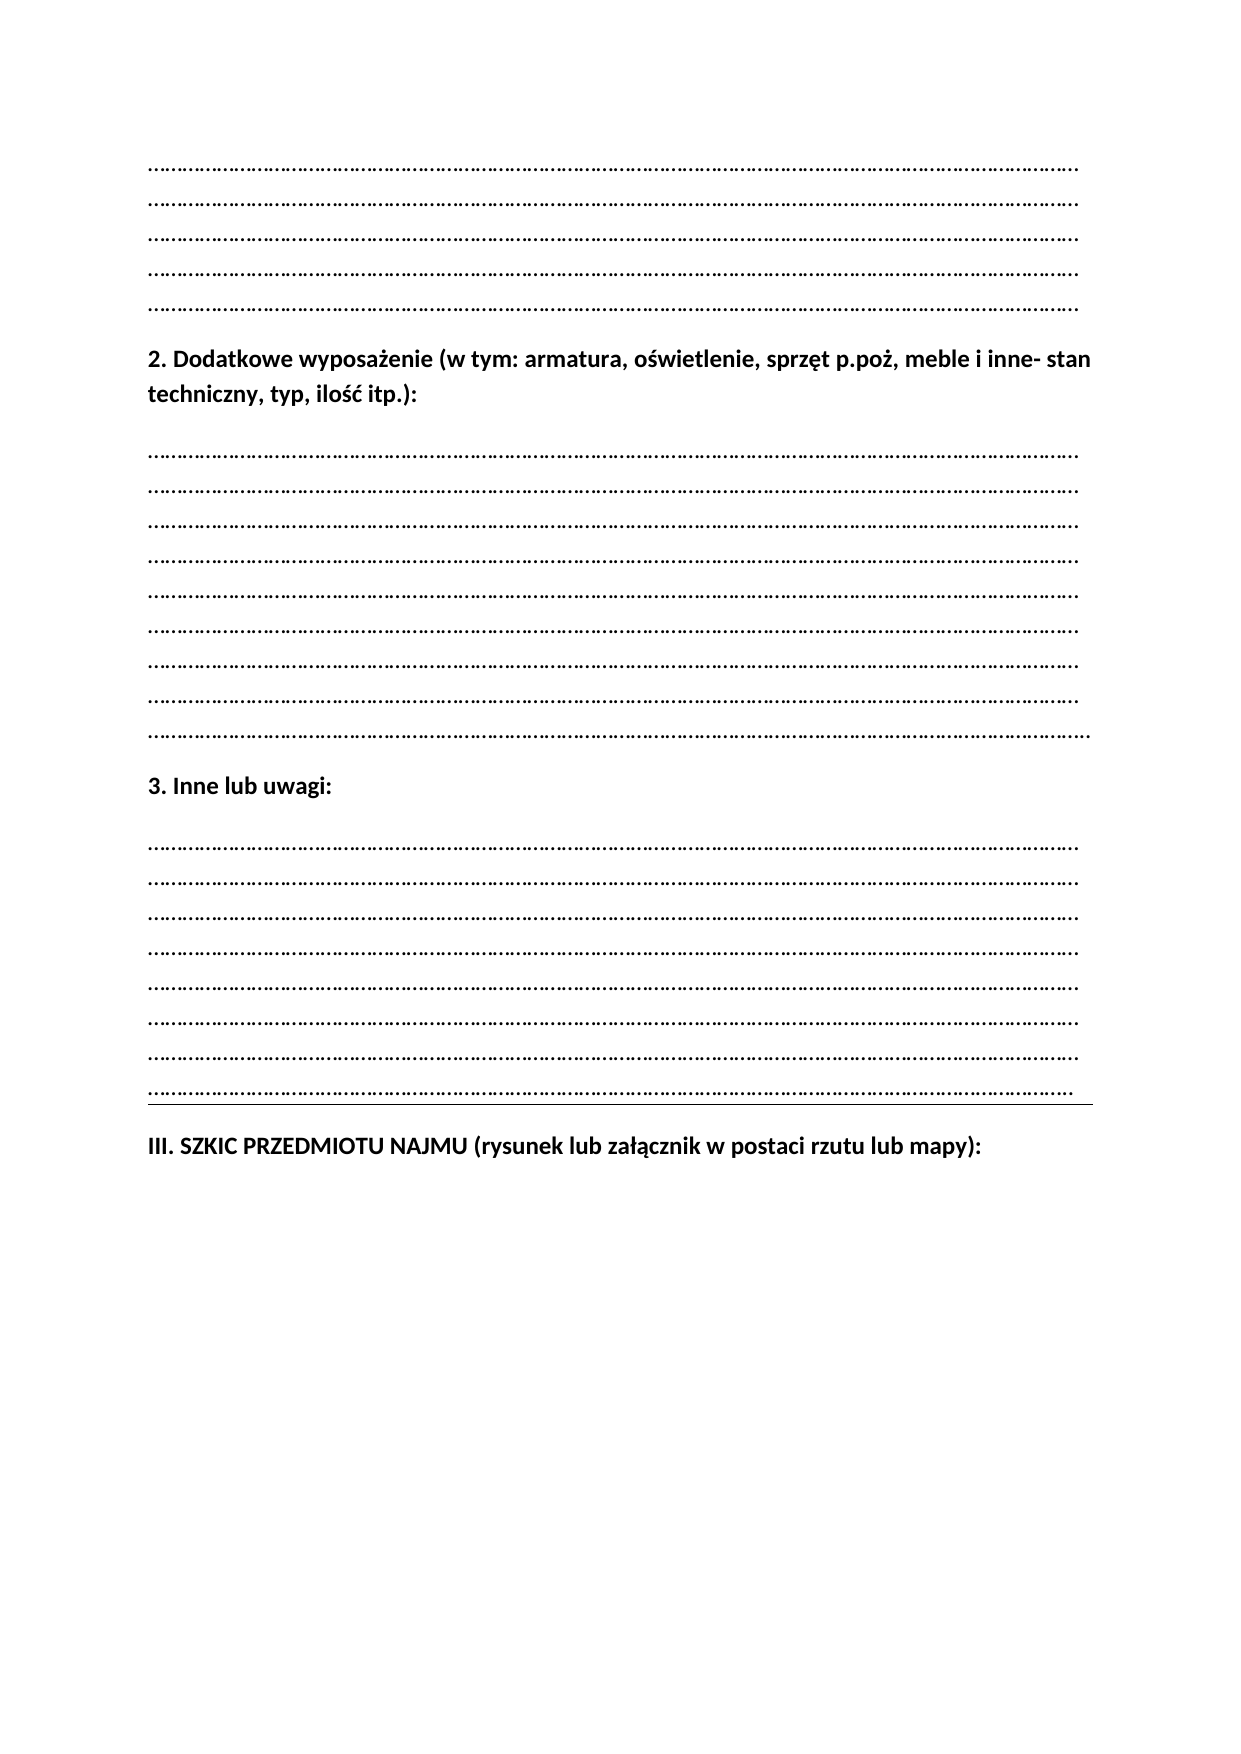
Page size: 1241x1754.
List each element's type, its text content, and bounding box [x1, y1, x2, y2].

text …………………………………………………………………………………………………………………………………………………………………………………………………………………………………………………………………………………………………………………………………………………………………………………………………………………………………………………………………………………………………………………………………………………………………………………………………………………………………………………………………………………………………………………………………………………………………………………………………………………………………………………………………………………………………………………………………………………………………………………………………………………………………………………………………………………………………………………………………………………………………………………………….. [148, 826, 1093, 1104]
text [148, 148, 1093, 318]
text 3. Inne lub uwagi: [148, 770, 1093, 801]
text 2. Dodatkowe wyposażenie (w tym: armatura, oświetlenie, sprzęt p.poż, meble i inne- stan techniczny, typ, ilość itp.): [148, 343, 1093, 409]
text III. SZKIC PRZEDMIOTU NAJMU (rysunek lub załącznik w postaci rzutu lub mapy): [148, 1130, 1093, 1161]
text ……………………………………………………………………………………………………………………………………………………………………………………………………………………………………………………………………………………………………………………………………………………………………………………………………………………………………………………………………………………………………………………………………………………………………………………………………………………………………………………………………………………………………………………………………………………………………………………………………………………………………………………………………………………………………………………………………………………………………………………………………………………………………………………………………………………………………………………………………………………………………………………………………………………………………………………………………………………………………………………………………………….. [148, 434, 1093, 745]
